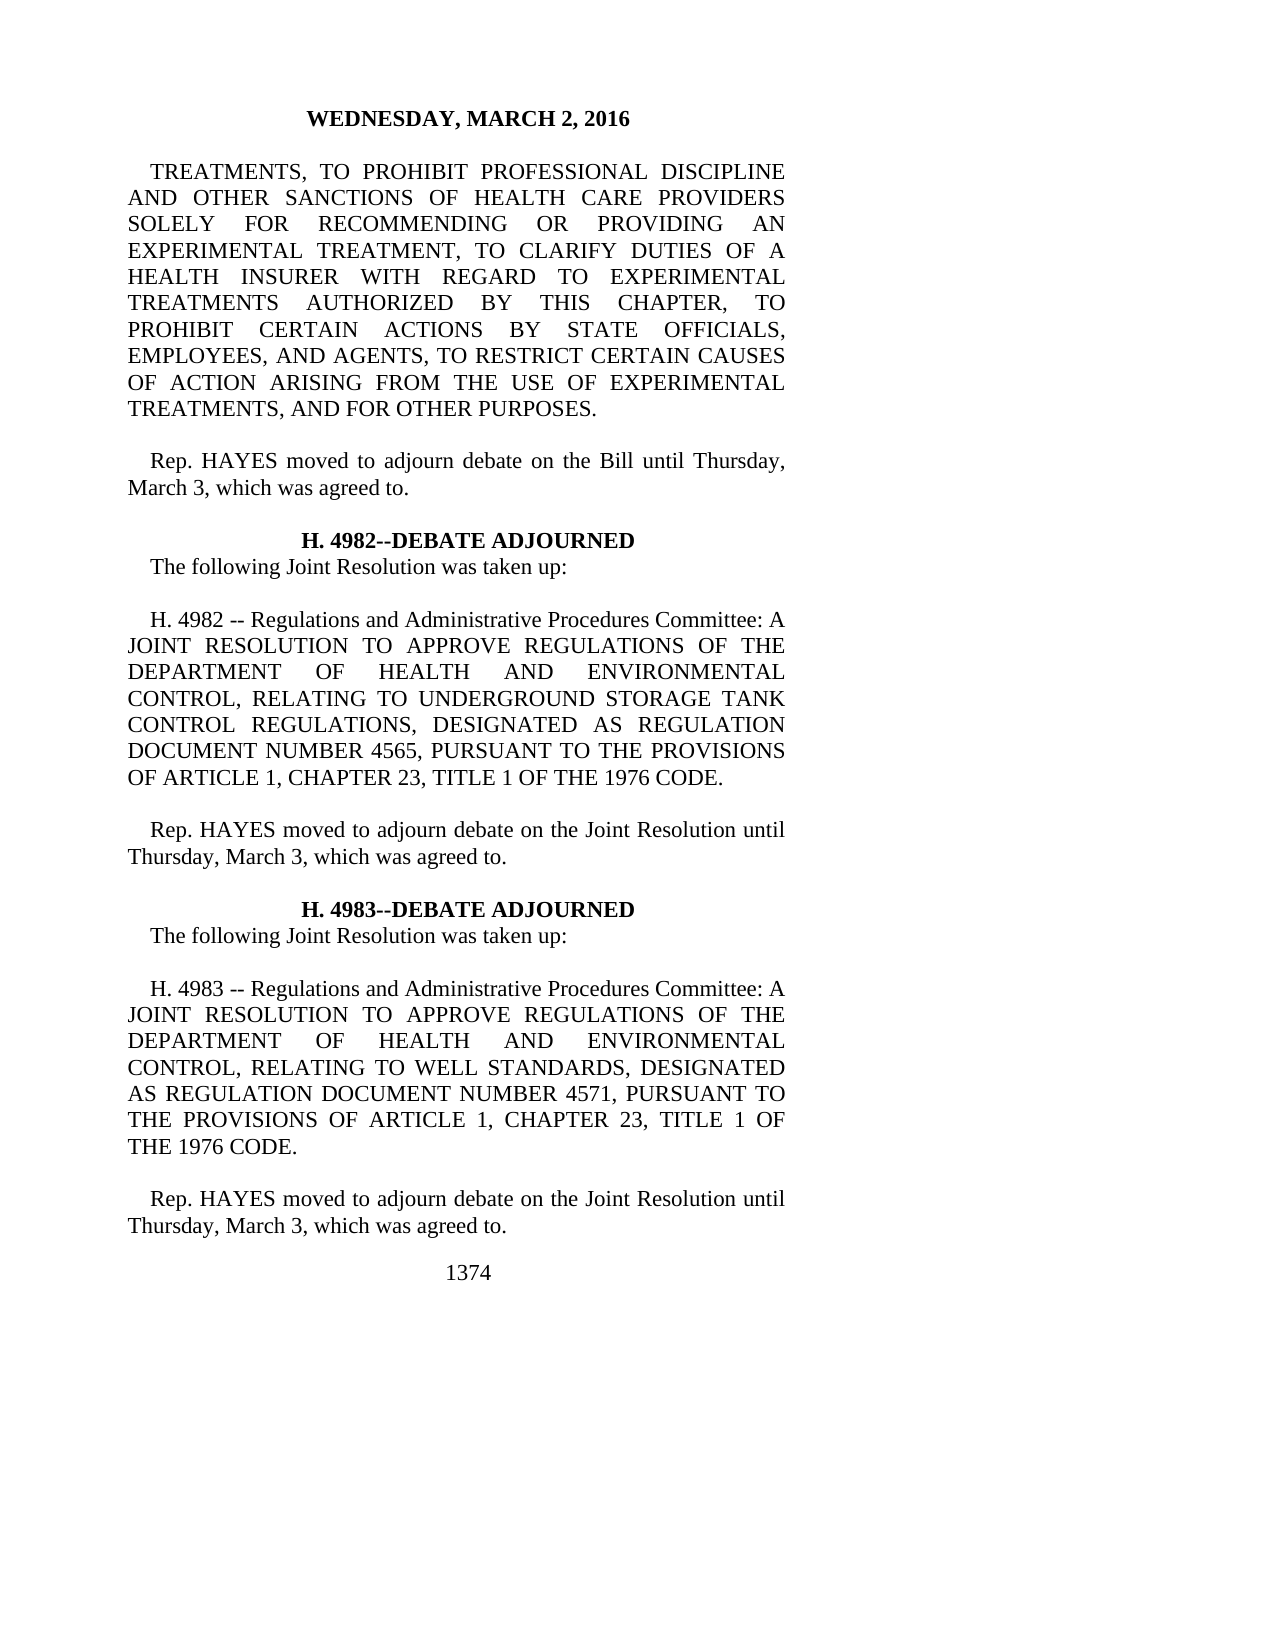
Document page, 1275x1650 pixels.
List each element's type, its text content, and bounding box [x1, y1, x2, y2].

text Rep. HAYES moved to adjourn debate on the Joint Resolution until Thursday, March 3, which was agreed to. [127, 1186, 786, 1238]
text The following Joint Resolution was taken up: [127, 922, 786, 948]
text H. 4983 -- Regulations and Administrative Procedures Committee: A JOINT RESOLUTION TO APPROVE REGULATIONS OF THE DEPARTMENT OF HEALTH AND ENVIRONMENTAL CONTROL, RELATING TO WELL STANDARDS, DESIGNATED AS REGULATION DOCUMENT NUMBER 4571, PURSUANT TO THE PROVISIONS OF ARTICLE 1, CHAPTER 23, TITLE 1 OF THE 1976 CODE. [127, 975, 786, 1159]
text H. 4983--DEBATE ADJOURNED [127, 896, 786, 922]
text TREATMENTS, TO PROHIBIT PROFESSIONAL DISCIPLINE AND OTHER SANCTIONS OF HEALTH CARE PROVIDERS SOLELY FOR RECOMMENDING OR PROVIDING AN EXPERIMENTAL TREATMENT, TO CLARIFY DUTIES OF A HEALTH INSURER WITH REGARD TO EXPERIMENTAL TREATMENTS AUTHORIZED BY THIS CHAPTER, TO PROHIBIT CERTAIN ACTIONS BY STATE OFFICIALS, EMPLOYEES, AND AGENTS, TO RESTRICT CERTAIN CAUSES OF ACTION ARISING FROM THE USE OF EXPERIMENTAL TREATMENTS, AND FOR OTHER PURPOSES. [127, 158, 786, 421]
text H. 4982--DEBATE ADJOURNED [127, 527, 786, 553]
text The following Joint Resolution was taken up: [127, 553, 786, 579]
text H. 4982 -- Regulations and Administrative Procedures Committee: A JOINT RESOLUTION TO APPROVE REGULATIONS OF THE DEPARTMENT OF HEALTH AND ENVIRONMENTAL CONTROL, RELATING TO UNDERGROUND STORAGE TANK CONTROL REGULATIONS, DESIGNATED AS REGULATION DOCUMENT NUMBER 4565, PURSUANT TO THE PROVISIONS OF ARTICLE 1, CHAPTER 23, TITLE 1 OF THE 1976 CODE. [127, 606, 786, 790]
text Rep. HAYES moved to adjourn debate on the Joint Resolution until Thursday, March 3, which was agreed to. [127, 817, 786, 869]
text Rep. HAYES moved to adjourn debate on the Bill until Thursday, March 3, which was agreed to. [127, 448, 786, 500]
